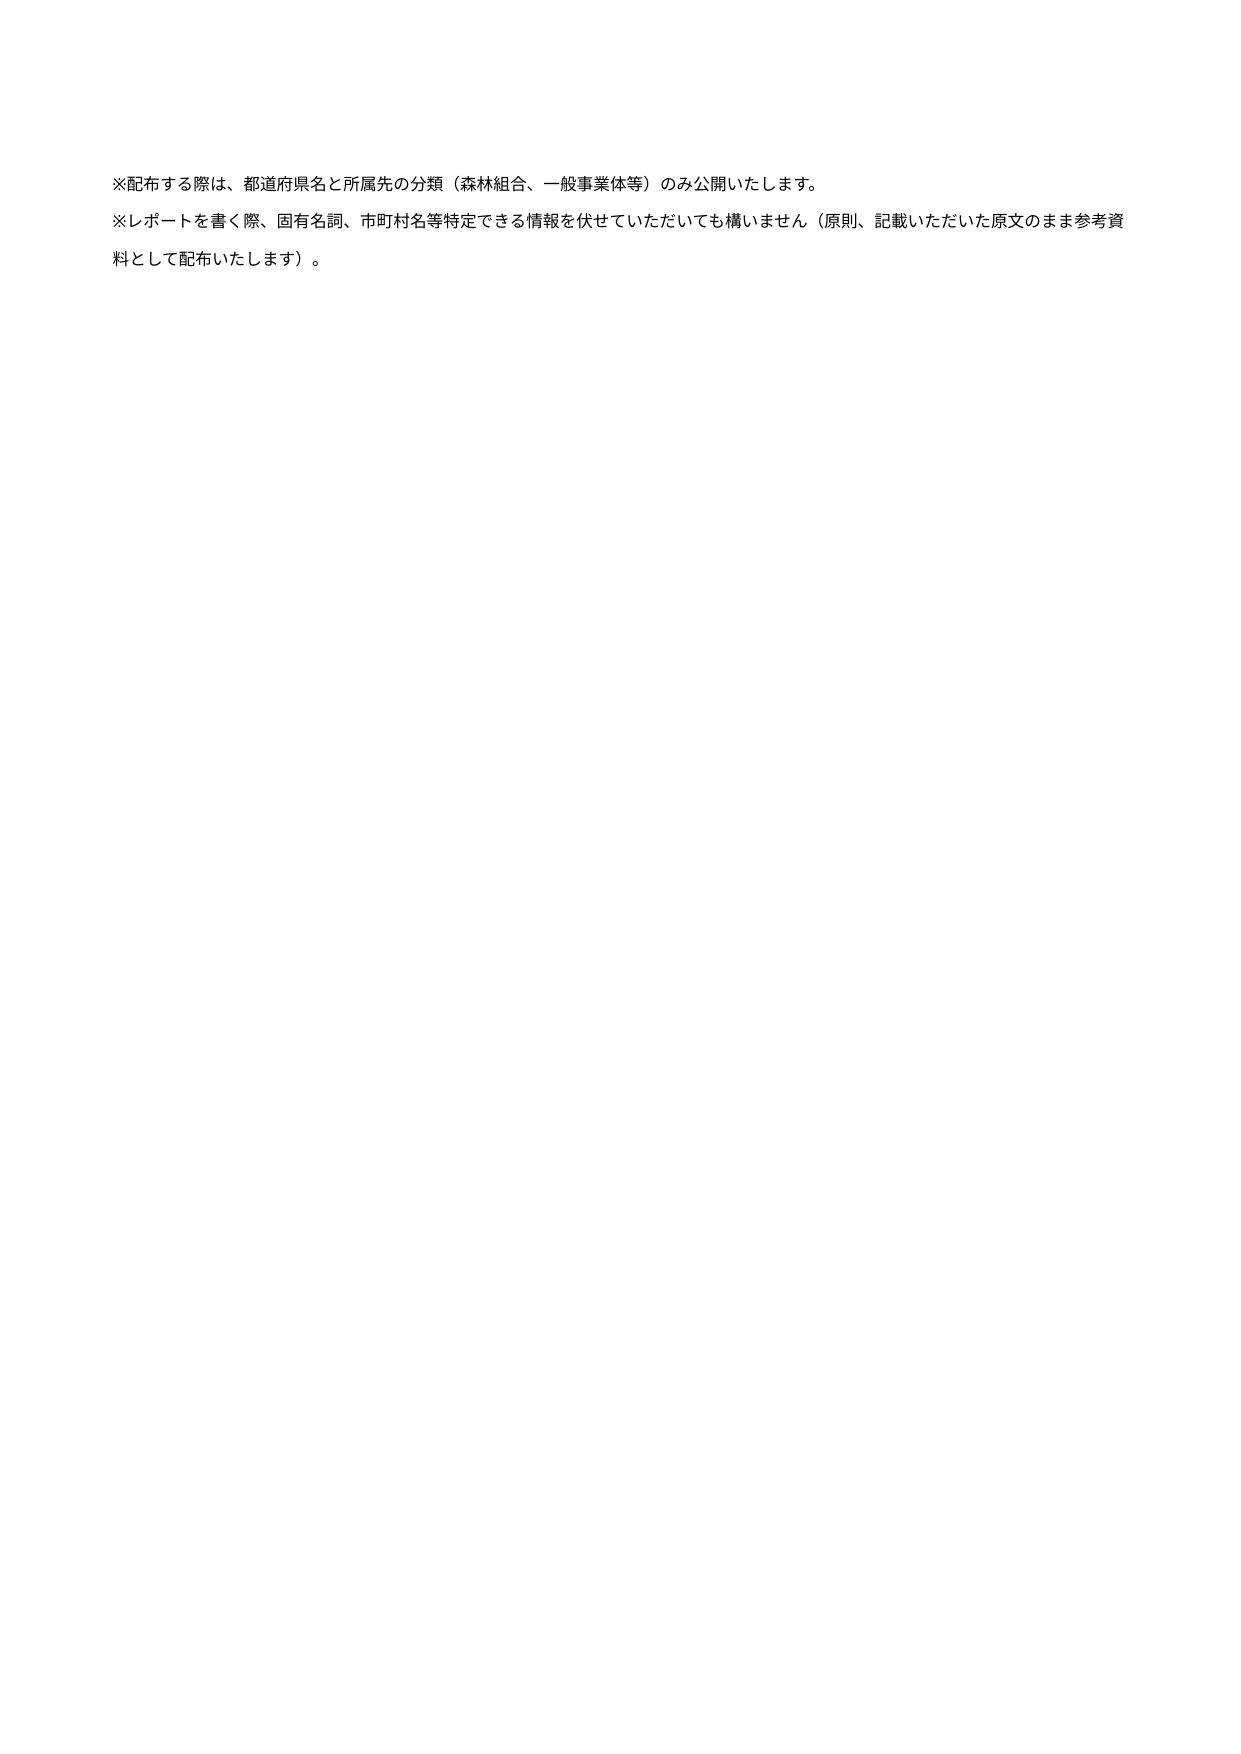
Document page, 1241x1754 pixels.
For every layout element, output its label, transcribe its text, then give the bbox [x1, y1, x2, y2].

text ※レポートを書く際、固有名詞、市町村名等特定できる情報を伏せていただいても構いません（原則、記載いただいた原文のまま参考資料として配布いたします）。 [112, 202, 1128, 277]
text ※配布する際は、都道府県名と所属先の分類（森林組合、一般事業体等）のみ公開いたします。 [112, 164, 1128, 202]
